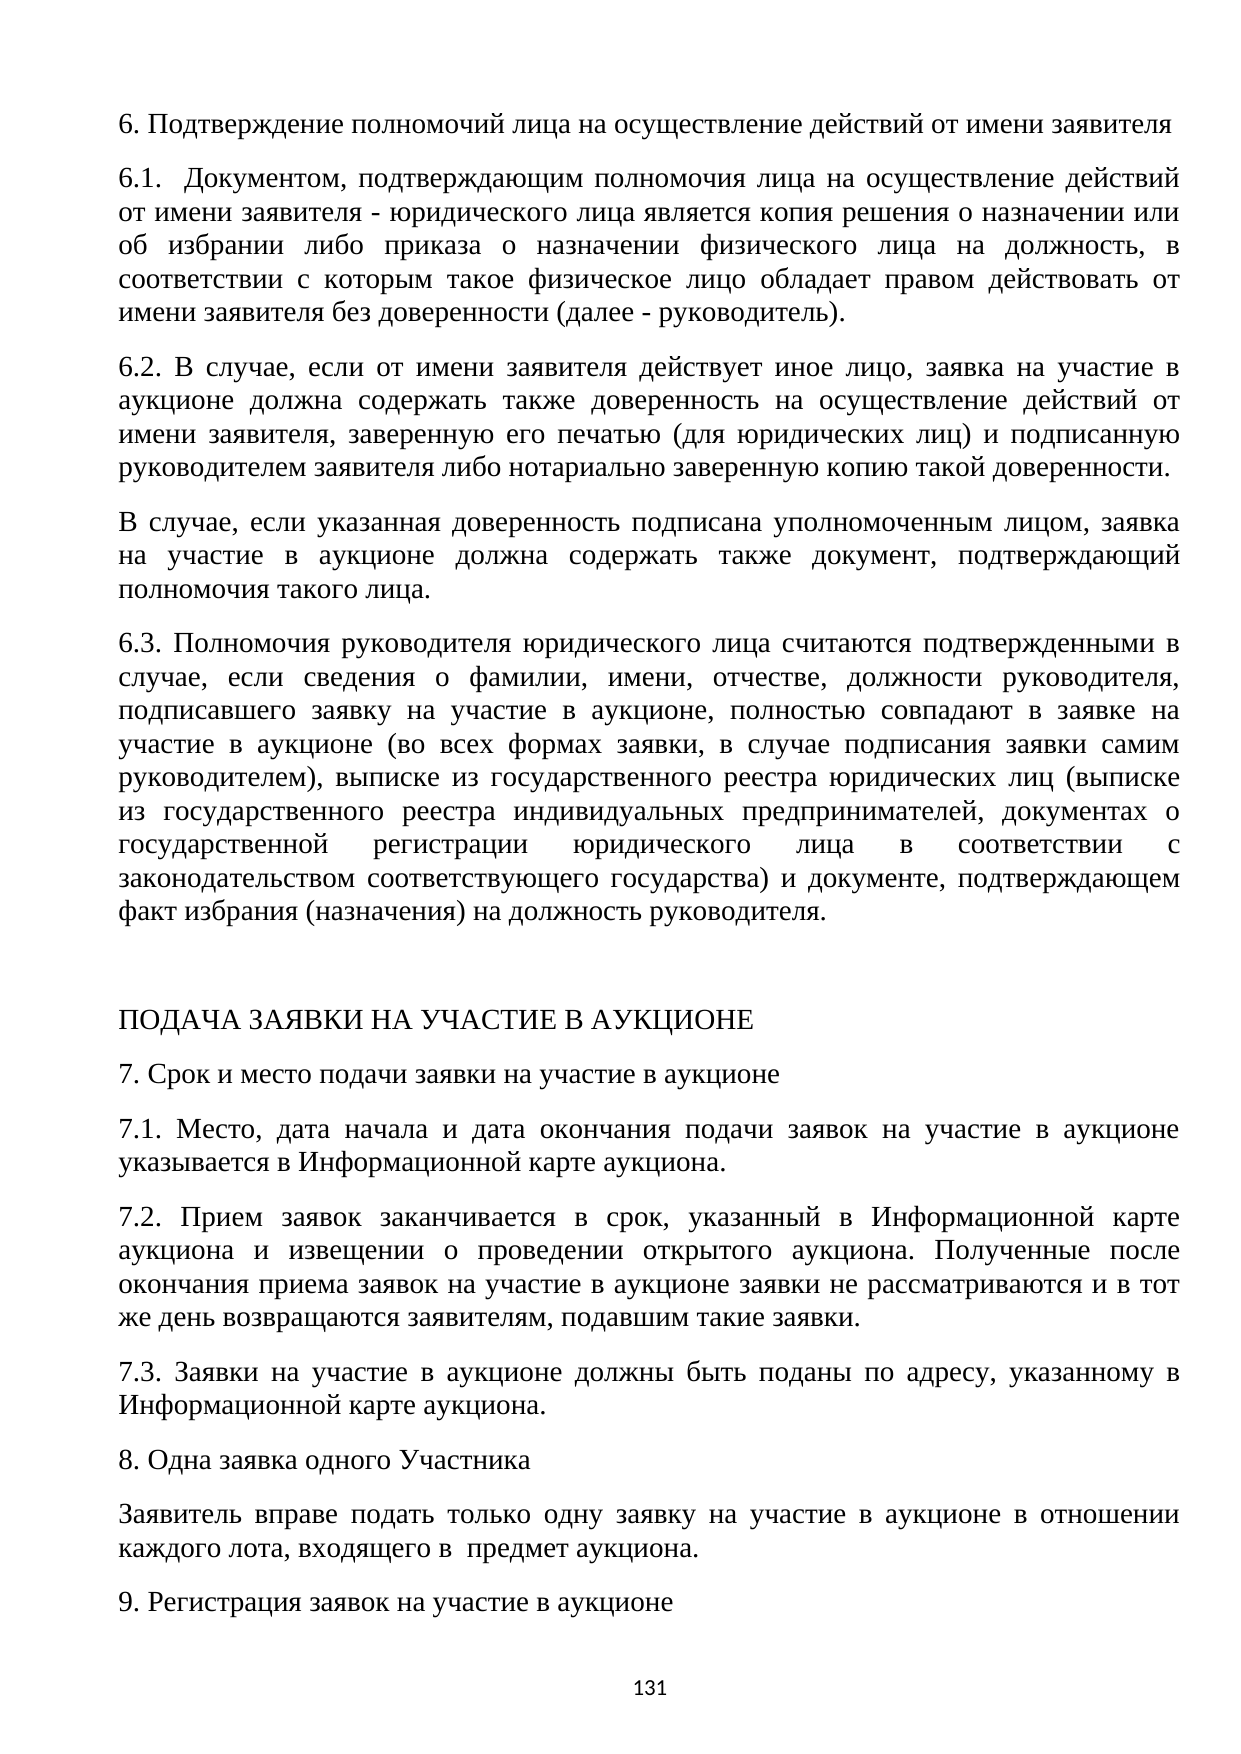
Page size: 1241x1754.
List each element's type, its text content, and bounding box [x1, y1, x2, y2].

text 7.1. Место, дата начала и дата окончания подачи заявок на участие в аукционе указывается в Информационной карте аукциона. [118, 1111, 1181, 1178]
text 9. Регистрация заявок на участие в аукционе [118, 1584, 1181, 1618]
text Заявитель вправе подать только одну заявку на участие в аукционе в отношении каждого лота, входящего в предмет аукциона. [118, 1496, 1181, 1563]
text В случае, если указанная доверенность подписана уполномоченным лицом, заявка на участие в аукционе должна содержать также документ, подтверждающий полномочия такого лица. [118, 504, 1181, 604]
text 8. Одна заявка одного Участника [118, 1442, 1181, 1475]
text 6.1. Документом, подтверждающим полномочия лица на осуществление действий от имени заявителя - юридического лица является копия решения о назначении или об избрании либо приказа о назначении физического лица на должность, в соответствии с которым такое физическое лицо обладает правом действовать от имени заявителя без доверенности (далее - руководитель). [118, 160, 1181, 328]
text 6.3. Полномочия руководителя юридического лица считаются подтвержденными в случае, если сведения о фамилии, имени, отчестве, должности руководителя, подписавшего заявку на участие в аукционе, полностью совпадают в заявке на участие в аукционе (во всех формах заявки, в случае подписания заявки самим руководителем), выписке из государственного реестра юридических лиц (выписке из государственного реестра индивидуальных предпринимателей, документах о государственной регистрации юридического лица в соответствии с законодательством соответствующего государства) и документе, подтверждающем факт избрания (назначения) на должность руководителя. [118, 625, 1181, 927]
text 7. Срок и место подачи заявки на участие в аукционе [118, 1057, 1181, 1090]
text 7.3. Заявки на участие в аукционе должны быть поданы по адресу, указанному в Информационной карте аукциона. [118, 1354, 1181, 1421]
text 7.2. Прием заявок заканчивается в срок, указанный в Информационной карте аукциона и извещении о проведении открытого аукциона. Полученные после окончания приема заявок на участие в аукционе заявки не рассматриваются и в тот же день возвращаются заявителям, подавшим такие заявки. [118, 1199, 1181, 1333]
text . Подтверждение полномочий лица на осуществление действий от имени заявителя [118, 106, 1181, 139]
text 6.2. В случае, если от имени заявителя действует иное лицо, заявка на участие в аукционе должна содержать также доверенность на осуществление действий от имени заявителя, заверенную его печатью (для юридических лиц) и подписанную руководителем заявителя либо нотариально заверенную копию такой доверенности. [118, 349, 1181, 483]
text ПОДАЧА ЗАЯВКИ НА УЧАСТИЕ В АУКЦИОНЕ [118, 1002, 1181, 1036]
